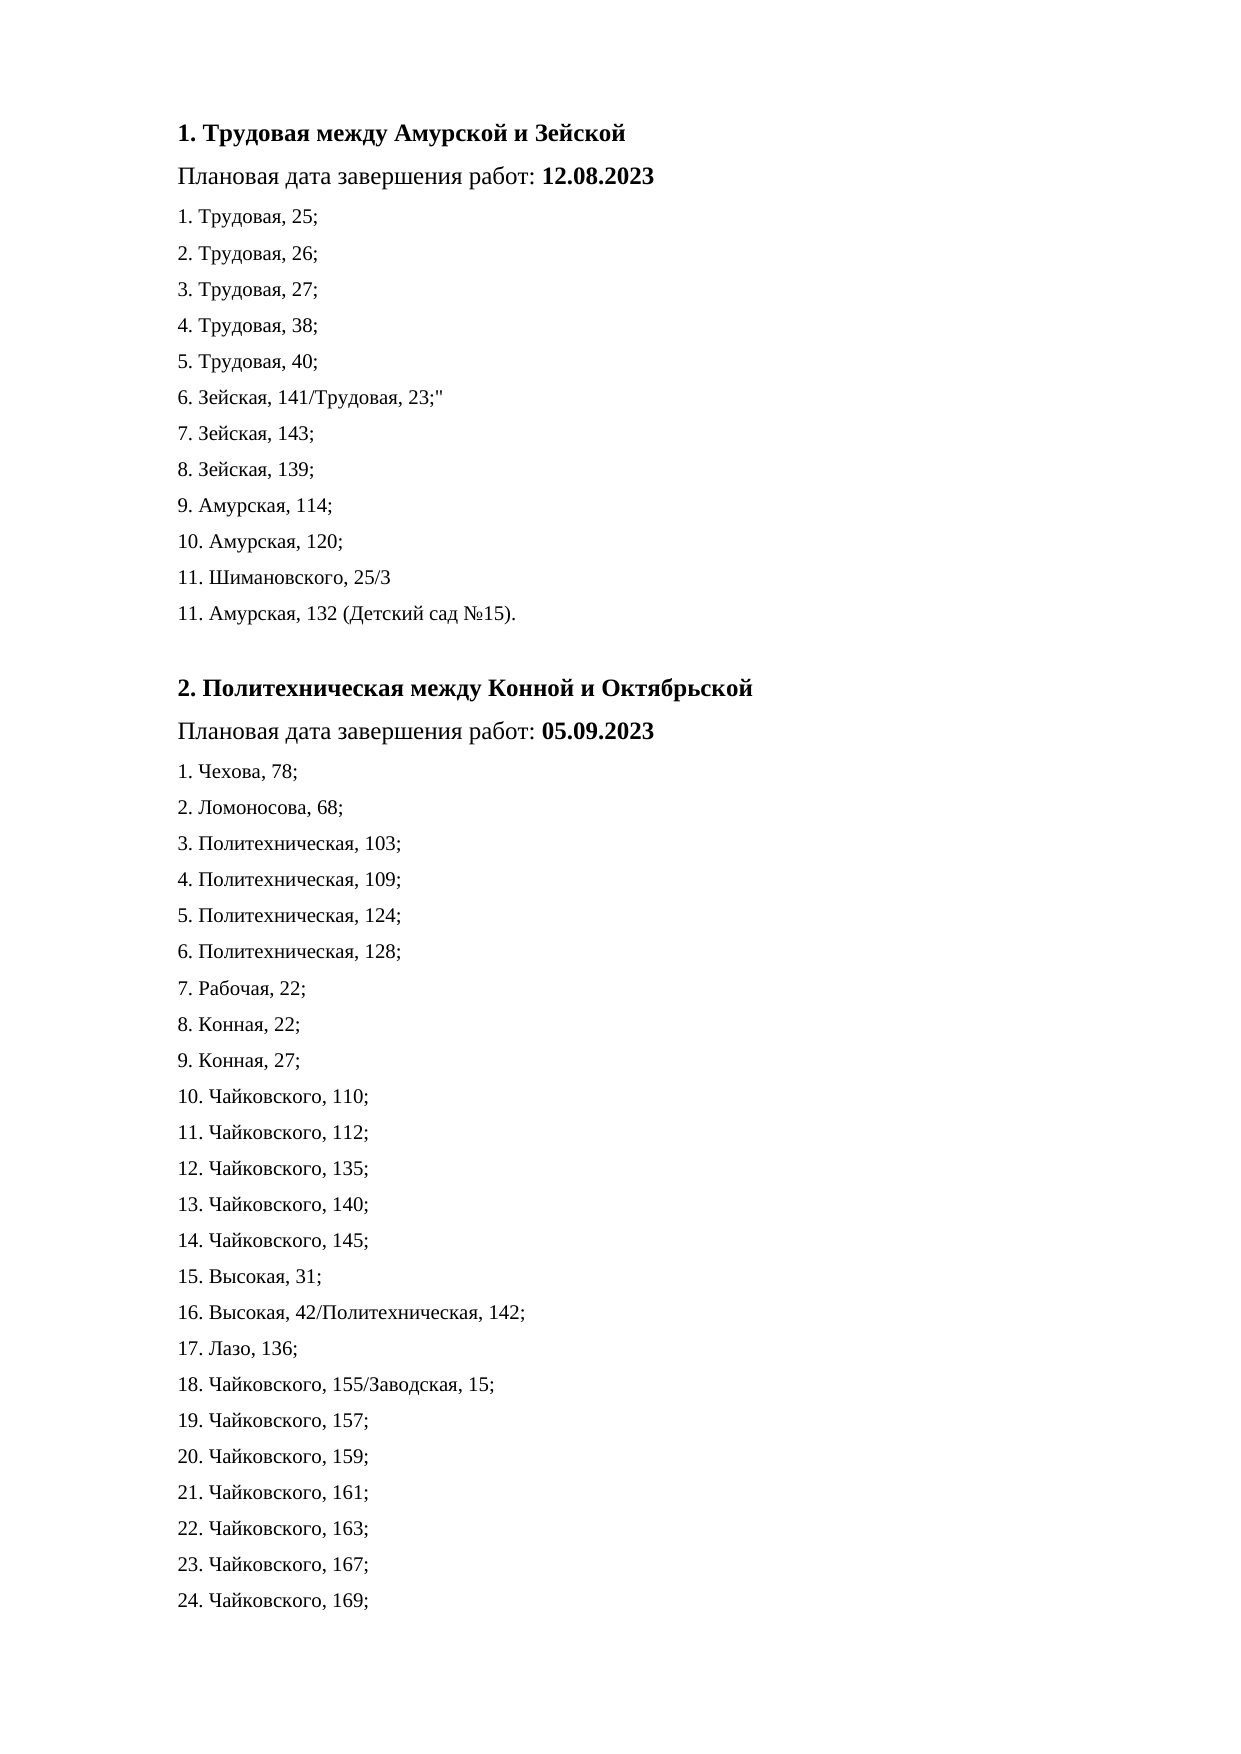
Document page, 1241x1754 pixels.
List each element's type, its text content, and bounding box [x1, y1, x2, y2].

text 6. Зейская, 141/Трудовая, 23;" [177, 384, 1152, 409]
text 2. Политехническая между Конной и Октябрьской [177, 673, 1152, 702]
text 5. Трудовая, 40; [177, 348, 1152, 373]
text 18. Чайковского, 155/Заводская, 15; [177, 1372, 1152, 1396]
text 2. Трудовая, 26; [177, 240, 1152, 264]
text 1. Трудовая между Амурской и Зейской [177, 118, 1152, 147]
text Плановая дата завершения работ: 05.09.2023 [177, 716, 1152, 745]
text 1. Чехова, 78; [177, 759, 1152, 783]
text 7. Рабочая, 22; [177, 975, 1152, 999]
text 3. Политехническая, 103; [177, 831, 1152, 855]
text 6. Политехническая, 128; [177, 939, 1152, 963]
text 7. Зейская, 143; [177, 421, 1152, 445]
text 22. Чайковского, 163; [177, 1516, 1152, 1540]
text Плановая дата завершения работ: 12.08.2023 [177, 161, 1152, 190]
text 16. Высокая, 42/Политехническая, 142; [177, 1300, 1152, 1324]
text 3. Трудовая, 27; [177, 276, 1152, 301]
text 19. Чайковского, 157; [177, 1408, 1152, 1432]
text 9. Амурская, 114; [177, 493, 1152, 517]
text 4. Политехническая, 109; [177, 867, 1152, 891]
text 23. Чайковского, 167; [177, 1552, 1152, 1576]
text 21. Чайковского, 161; [177, 1480, 1152, 1504]
text 8. Конная, 22; [177, 1011, 1152, 1036]
text 12. Чайковского, 135; [177, 1156, 1152, 1180]
text 11. Амурская, 132 (Детский сад №15). [177, 601, 1152, 625]
text 11. Чайковского, 112; [177, 1119, 1152, 1144]
text 5. Политехническая, 124; [177, 903, 1152, 927]
text 15. Высокая, 31; [177, 1264, 1152, 1288]
text 11. Шимановского, 25/3 [177, 565, 1152, 589]
text 8. Зейская, 139; [177, 457, 1152, 481]
text 9. Конная, 27; [177, 1047, 1152, 1072]
text 20. Чайковского, 159; [177, 1444, 1152, 1468]
text 4. Трудовая, 38; [177, 312, 1152, 337]
text 2. Ломоносова, 68; [177, 795, 1152, 819]
text 10. Амурская, 120; [177, 529, 1152, 553]
text 10. Чайковского, 110; [177, 1083, 1152, 1108]
text 1. Трудовая, 25; [177, 204, 1152, 228]
text 14. Чайковского, 145; [177, 1228, 1152, 1252]
text 17. Лазо, 136; [177, 1336, 1152, 1360]
text 24. Чайковского, 169; [177, 1588, 1152, 1612]
text 13. Чайковского, 140; [177, 1192, 1152, 1216]
